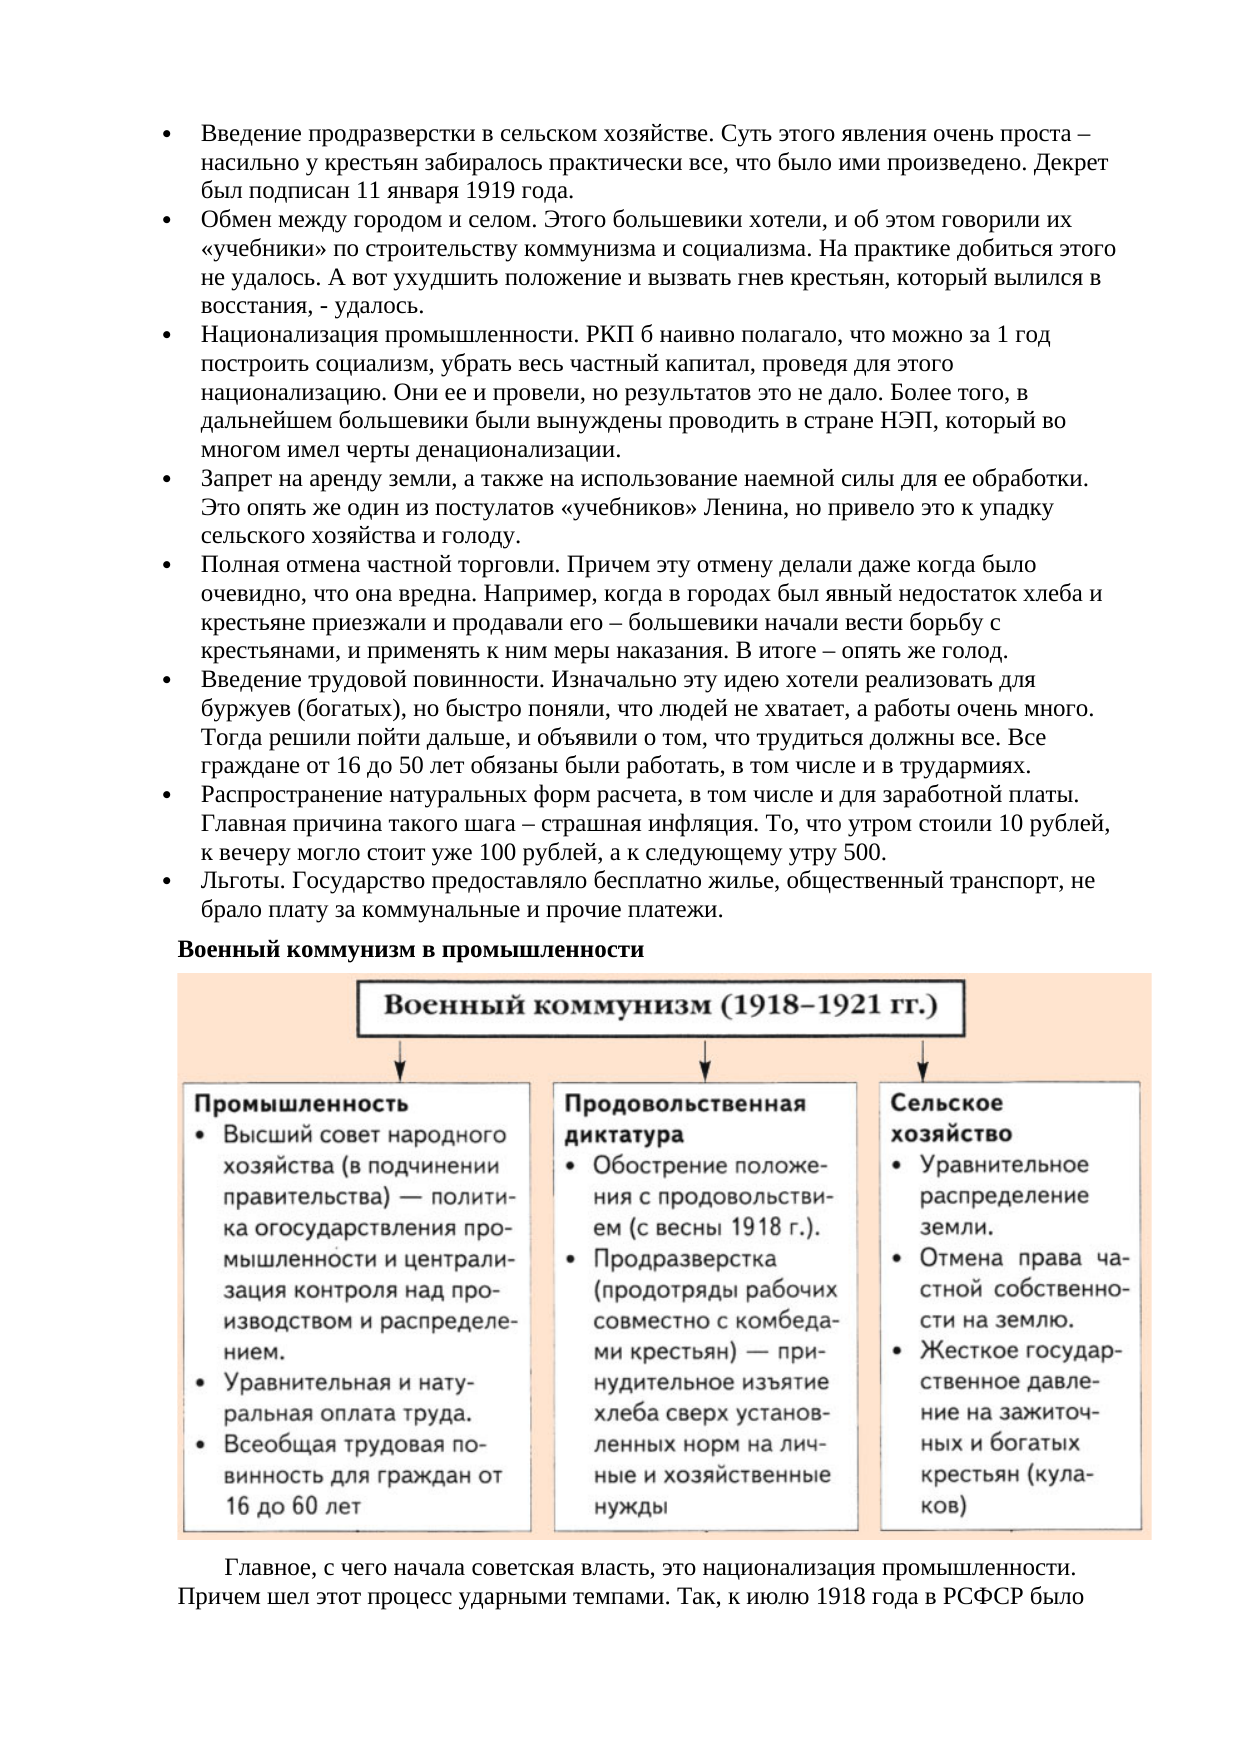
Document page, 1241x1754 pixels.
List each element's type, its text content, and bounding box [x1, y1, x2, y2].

list Обмен между городом и селом. Этого большевики хотели, и об этом говорили их «учебники» по строительству коммунизма и социализма. На практике добиться этого не удалось. А вот ухудшить положение и вызвать гнев крестьян, который вылился в восстания, - удалось. [163, 204, 1128, 319]
picture [177, 973, 1152, 1540]
list Льготы. Государство предоставляло бесплатно жилье, общественный транспорт, не брало плату за коммунальные и прочие платежи. [163, 866, 1128, 923]
list Полная отмена частной торговли. Причем эту отмену делали даже когда было очевидно, что она вредна. Например, когда в городах был явный недостаток хлеба и крестьяне приезжали и продавали его – большевики начали вести борьбу с крестьянами, и применять к ним меры наказания. В итоге – опять же голод. [163, 549, 1128, 664]
list Распространение натуральных форм расчета, в том числе и для заработной платы. Главная причина такого шага – страшная инфляция. То, что утром стоили 10 рублей, к вечеру могло стоит уже 100 рублей, а к следующему утру 500. [163, 779, 1128, 866]
text Военный коммунизм в промышленности [177, 934, 1152, 963]
list Введение трудовой повинности. Изначально эту идею хотели реализовать для буржуев (богатых), но быстро поняли, что людей не хватает, а работы очень много. Тогда решили пойти дальше, и объявили о том, что трудиться должны все. Все граждане от 16 до 50 лет обязаны были работать, в том числе и в трудармиях. [163, 664, 1128, 779]
list Национализация промышленности. РКП б наивно полагало, что можно за 1 год построить социализм, убрать весь частный капитал, проведя для этого национализацию. Они ее и провели, но результатов это не дало. Более того, в дальнейшем большевики были вынуждены проводить в стране НЭП, который во многом имел черты денационализации. [163, 319, 1128, 463]
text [177, 1552, 1152, 1610]
list Введение продразверстки в сельском хозяйстве. Суть этого явления очень проста – насильно у крестьян забиралось практически все, что было ими произведено. Декрет был подписан 11 января 1919 года. [163, 118, 1128, 204]
list Запрет на аренду земли, а также на использование наемной силы для ее обработки. Это опять же один из постулатов «учебников» Ленина, но привело это к упадку сельского хозяйства и голоду. [163, 463, 1128, 549]
